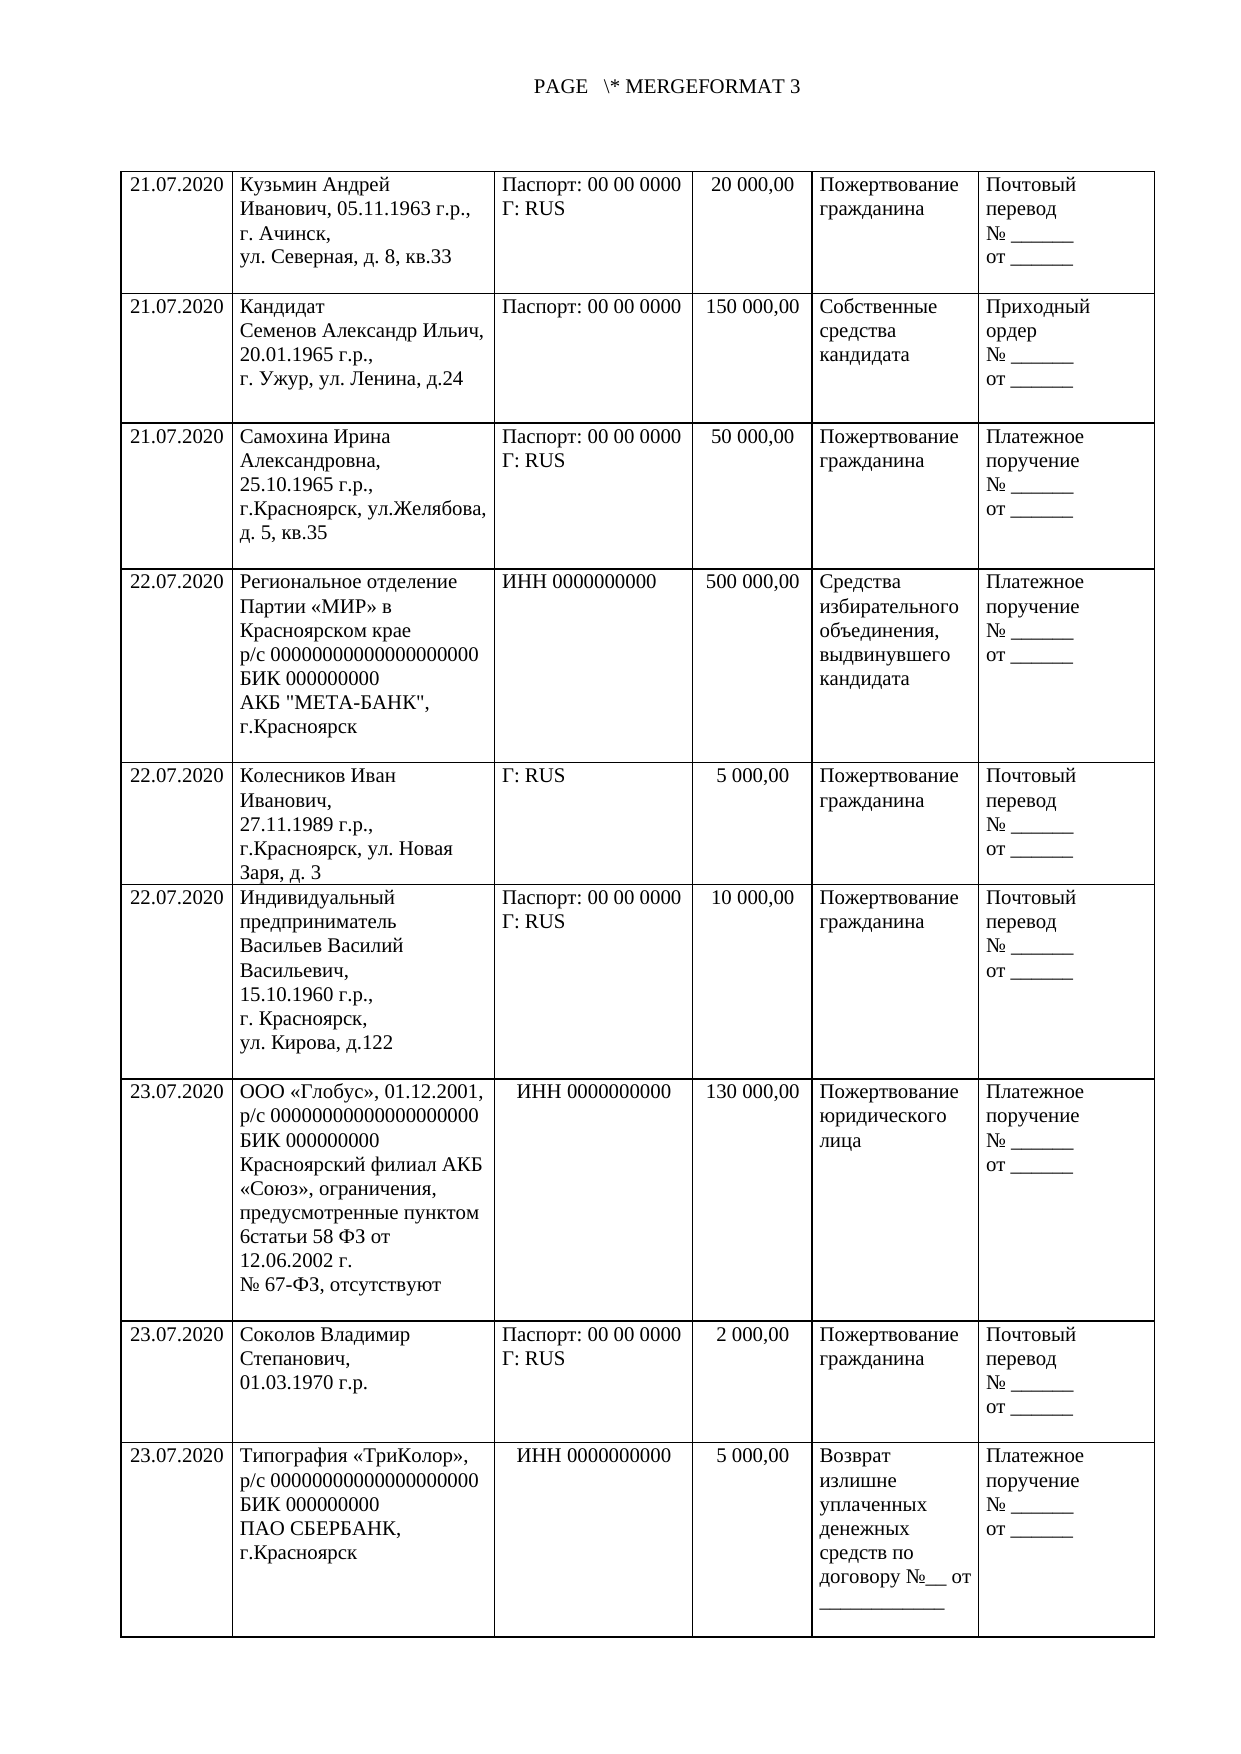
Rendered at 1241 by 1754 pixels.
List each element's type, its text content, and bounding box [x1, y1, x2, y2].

table_cell 20 000,00 [693, 172, 811, 293]
table_cell Пожертвование гражданина [813, 763, 978, 884]
table_cell 21.07.2020 [122, 424, 232, 568]
table_cell Пожертвование юридического лица [813, 1080, 978, 1320]
table_cell Средства избирательного объединения, выдвинувшего кандидата [813, 570, 978, 762]
table_cell Соколов Владимир Степанович, 01.03.1970 г.р. [233, 1322, 494, 1442]
table_cell Региональное отделение Партии «МИР» в Красноярском крае р/с 00000000000000000000 БИК 000000000 АКБ "МЕТА-БАНК", г.Красноярск [233, 570, 494, 762]
table_cell Паспорт: 00 00 0000 Г: RUS [495, 885, 692, 1078]
table_cell 50 000,00 [693, 424, 811, 568]
table_cell Паспорт: 00 00 0000 Г: RUS [495, 424, 692, 568]
table_cell Кандидат Семенов Александр Ильич, 20.01.1965 г.р., г. Ужур, ул. Ленина, д.24 [233, 294, 494, 422]
table_cell Платежное поручение № ______ от ______ [979, 424, 1154, 568]
table_cell Приходный ордер № ______ от ______ [979, 294, 1154, 422]
table_cell 10 000,00 [693, 885, 811, 1078]
table_cell 23.07.2020 [122, 1443, 232, 1636]
table_cell 22.07.2020 [122, 763, 232, 884]
table_cell Кузьмин Андрей Иванович, 05.11.1963 г.р., г. Ачинск, ул. Северная, д. 8, кв.33 [233, 172, 494, 293]
table_cell Пожертвование гражданина [813, 885, 978, 1078]
table_cell 23.07.2020 [122, 1322, 232, 1442]
table_cell Пожертвование гражданина [813, 1322, 978, 1442]
table_cell Почтовый перевод № ______ от ______ [979, 763, 1154, 884]
table_cell Платежное поручение № ______ от ______ [979, 570, 1154, 762]
table_cell Почтовый перевод № ______ от ______ [979, 1322, 1154, 1442]
table_cell 23.07.2020 [122, 1080, 232, 1320]
table_cell Возврат излишне уплаченных денежных средств по договору №__ от ____________ [813, 1443, 978, 1636]
table_cell ООО «Глобус», 01.12.2001, р/с 00000000000000000000 БИК 000000000 Красноярский филиал АКБ «Союз», ограничения, предусмотренные пунктом 6статьи 58 ФЗ от 12.06.2002 г. № 67-ФЗ, отсутствуют [233, 1080, 494, 1320]
table_cell Самохина Ирина Александровна, 25.10.1965 г.р., г.Красноярск, ул.Желябова, д. 5, кв.35 [233, 424, 494, 568]
table_cell 2 000,00 [693, 1322, 811, 1442]
table_cell 500 000,00 [693, 570, 811, 762]
table_cell 130 000,00 [693, 1080, 811, 1320]
table_cell 21.07.2020 [122, 172, 232, 293]
table_cell Индивидуальный предприниматель Васильев Василий Васильевич, 15.10.1960 г.р., г. Красноярск, ул. Кирова, д.122 [233, 885, 494, 1078]
table_cell 150 000,00 [693, 294, 811, 422]
table_cell ИНН 0000000000 [495, 1443, 692, 1636]
table_cell Паспорт: 00 00 0000 [495, 294, 692, 422]
table_cell Типография «ТриКолор», р/с 00000000000000000000 БИК 000000000 ПАО СБЕРБАНК, г.Красноярск [233, 1443, 494, 1636]
table_cell Платежное поручение № ______ от ______ [979, 1080, 1154, 1320]
table_cell Собственные средства кандидата [813, 294, 978, 422]
table_cell Пожертвование гражданина [813, 172, 978, 293]
table_cell Паспорт: 00 00 0000 Г: RUS [495, 1322, 692, 1442]
table_cell 5 000,00 [693, 763, 811, 884]
table_cell 5 000,00 [693, 1443, 811, 1636]
table_cell 22.07.2020 [122, 570, 232, 762]
table_cell Колесников Иван Иванович, 27.11.1989 г.р., г.Красноярск, ул. Новая Заря, д. 3 [233, 763, 494, 884]
table_cell 21.07.2020 [122, 294, 232, 422]
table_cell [979, 1443, 1154, 1636]
table_cell ИНН 0000000000 [495, 1080, 692, 1320]
table_cell Г: RUS [495, 763, 692, 884]
table_cell Пожертвование гражданина [813, 424, 978, 568]
table_cell Почтовый перевод № ______ от ______ [979, 885, 1154, 1078]
table_cell Паспорт: 00 00 0000 Г: RUS [495, 172, 692, 293]
table_cell 22.07.2020 [122, 885, 232, 1078]
table_cell Почтовый перевод № ______ от ______ [979, 172, 1154, 293]
table_cell ИНН 0000000000 [495, 570, 692, 762]
